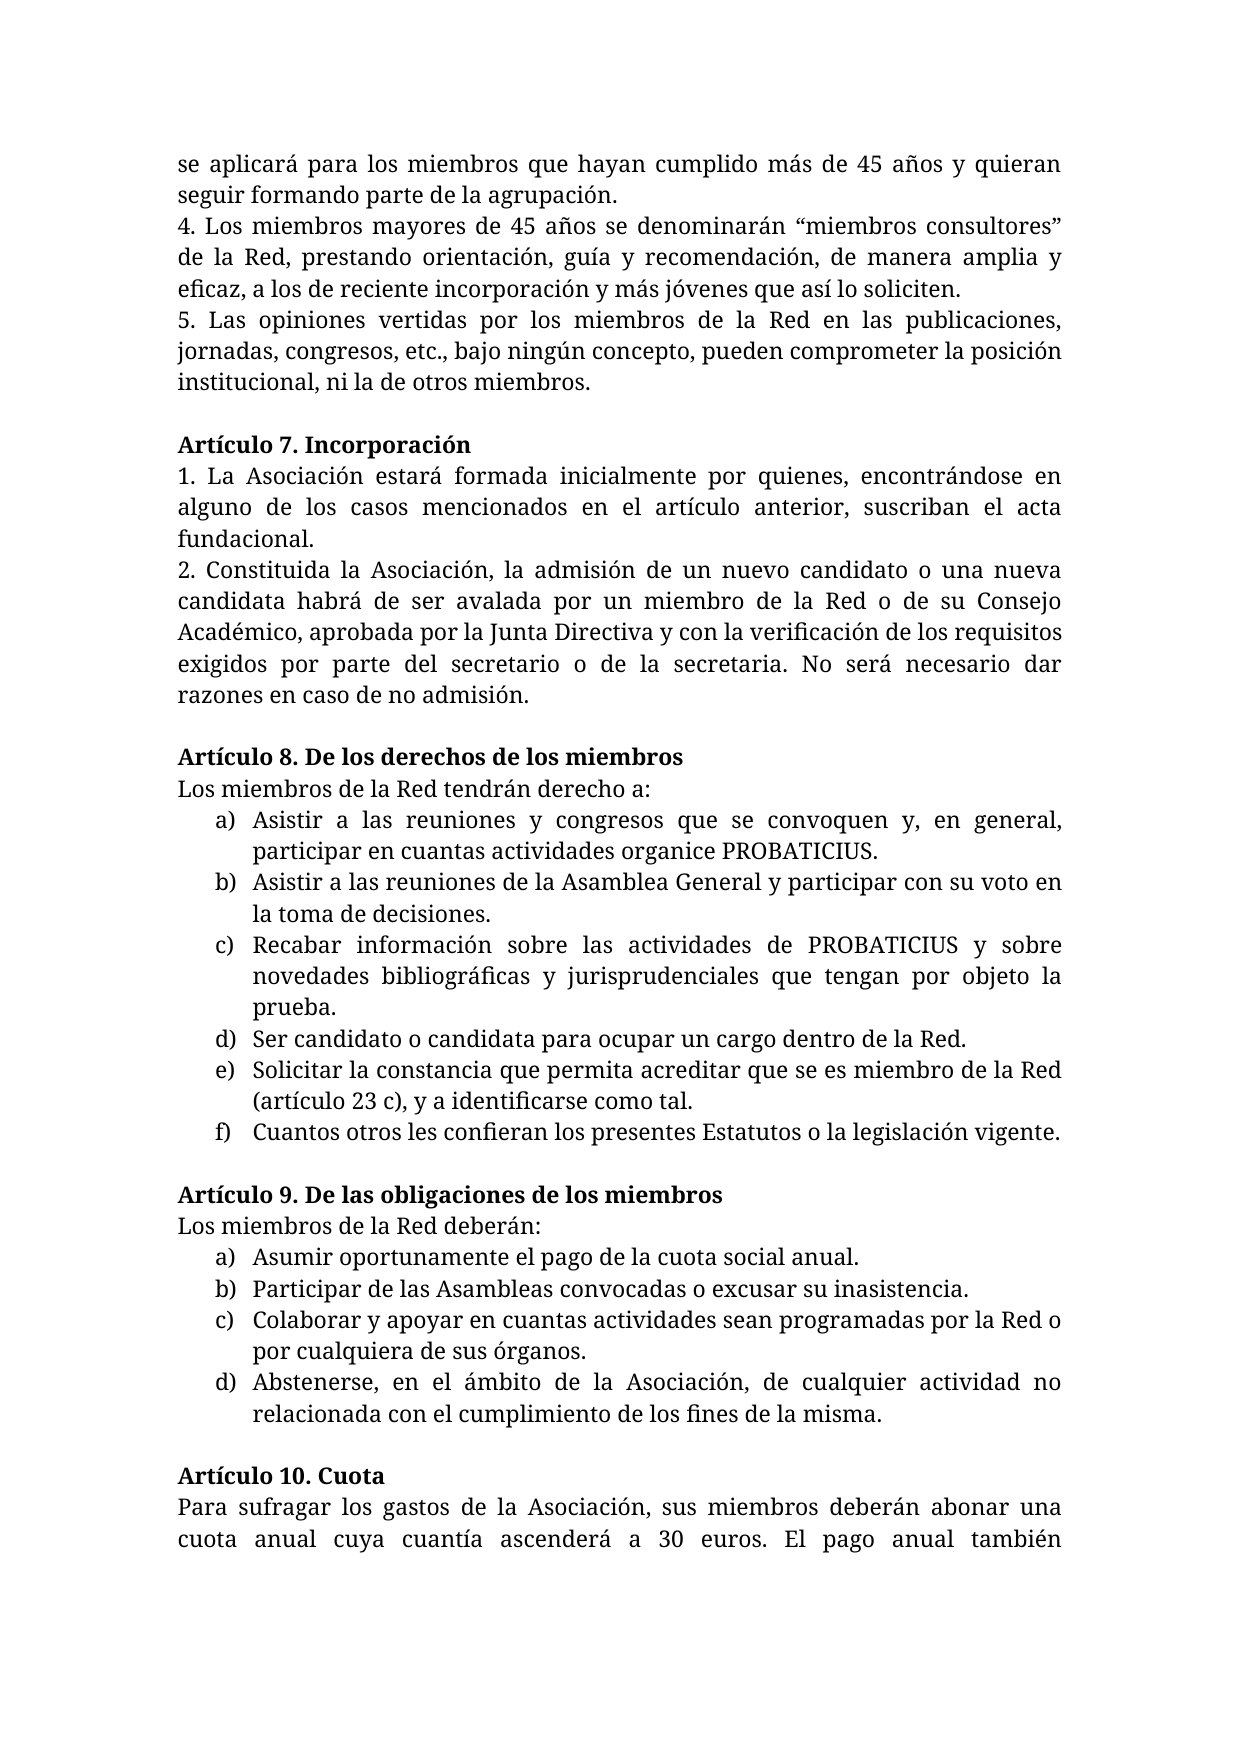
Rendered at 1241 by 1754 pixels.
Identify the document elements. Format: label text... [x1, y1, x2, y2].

text Artículo 8. De los derechos de los miembros [177, 741, 1063, 773]
text Los miembros de la Red tendrán derecho a: [177, 773, 1063, 804]
list Participar de las Asambleas convocadas o excusar su inasistencia. [215, 1273, 1063, 1304]
text 2. Constituida la Asociación, la admisión de un nuevo candidato o una nueva candidata habrá de ser avalada por un miembro de la Red o de su Consejo Académico, aprobada por la Junta Directiva y con la verificación de los requisitos exigidos por parte del secretario o de la secretaria. No será necesario dar razones en caso de no admisión. [177, 554, 1063, 710]
text 1. La Asociación estará formada inicialmente por quienes, encontrándose en alguno de los casos mencionados en el artículo anterior, suscriban el acta fundacional. [177, 460, 1063, 554]
text Los miembros de la Red deberán: [177, 1210, 1063, 1241]
text 4. Los miembros mayores de 45 años se denominarán “miembros consultores” de la Red, prestando orientación, guía y recomendación, de manera amplia y eficaz, a los de reciente incorporación y más jóvenes que así lo soliciten. [177, 210, 1063, 304]
list Colaborar y apoyar en cuantas actividades sean programadas por la Red o por cualquiera de sus órganos. [215, 1304, 1063, 1366]
list Recabar información sobre las actividades de PROBATICIUS y sobre novedades bibliográficas y jurisprudenciales que tengan por objeto la prueba. [215, 929, 1063, 1023]
list Cuantos otros les confieran los presentes Estatutos o la legislación vigente. [215, 1116, 1063, 1148]
text Artículo 9. De las obligaciones de los miembros [177, 1179, 1063, 1210]
text Artículo 7. Incorporación [177, 429, 1063, 460]
text Artículo 10. Cuota [177, 1460, 1063, 1491]
list Solicitar la constancia que permita acreditar que se es miembro de la Red (artículo 23 c), y a identificarse como tal. [215, 1054, 1063, 1116]
list Asistir a las reuniones de la Asamblea General y participar con su voto en la toma de decisiones. [215, 866, 1063, 929]
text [177, 1491, 1063, 1554]
list Ser candidato o candidata para ocupar un cargo dentro de la Red. [215, 1023, 1063, 1054]
list Abstenerse, en el ámbito de la Asociación, de cualquier actividad no relacionada con el cumplimiento de los fines de la misma. [215, 1366, 1063, 1429]
list Asumir oportunamente el pago de la cuota social anual. [215, 1241, 1063, 1273]
text 5. Las opiniones vertidas por los miembros de la Red en las publicaciones, jornadas, congresos, etc., bajo ningún concepto, pueden comprometer la posición institucional, ni la de otros miembros. [177, 304, 1063, 398]
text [177, 148, 1063, 210]
list Asistir a las reuniones y congresos que se convoquen y, en general, participar en cuantas actividades organice PROBATICIUS. [215, 804, 1063, 866]
